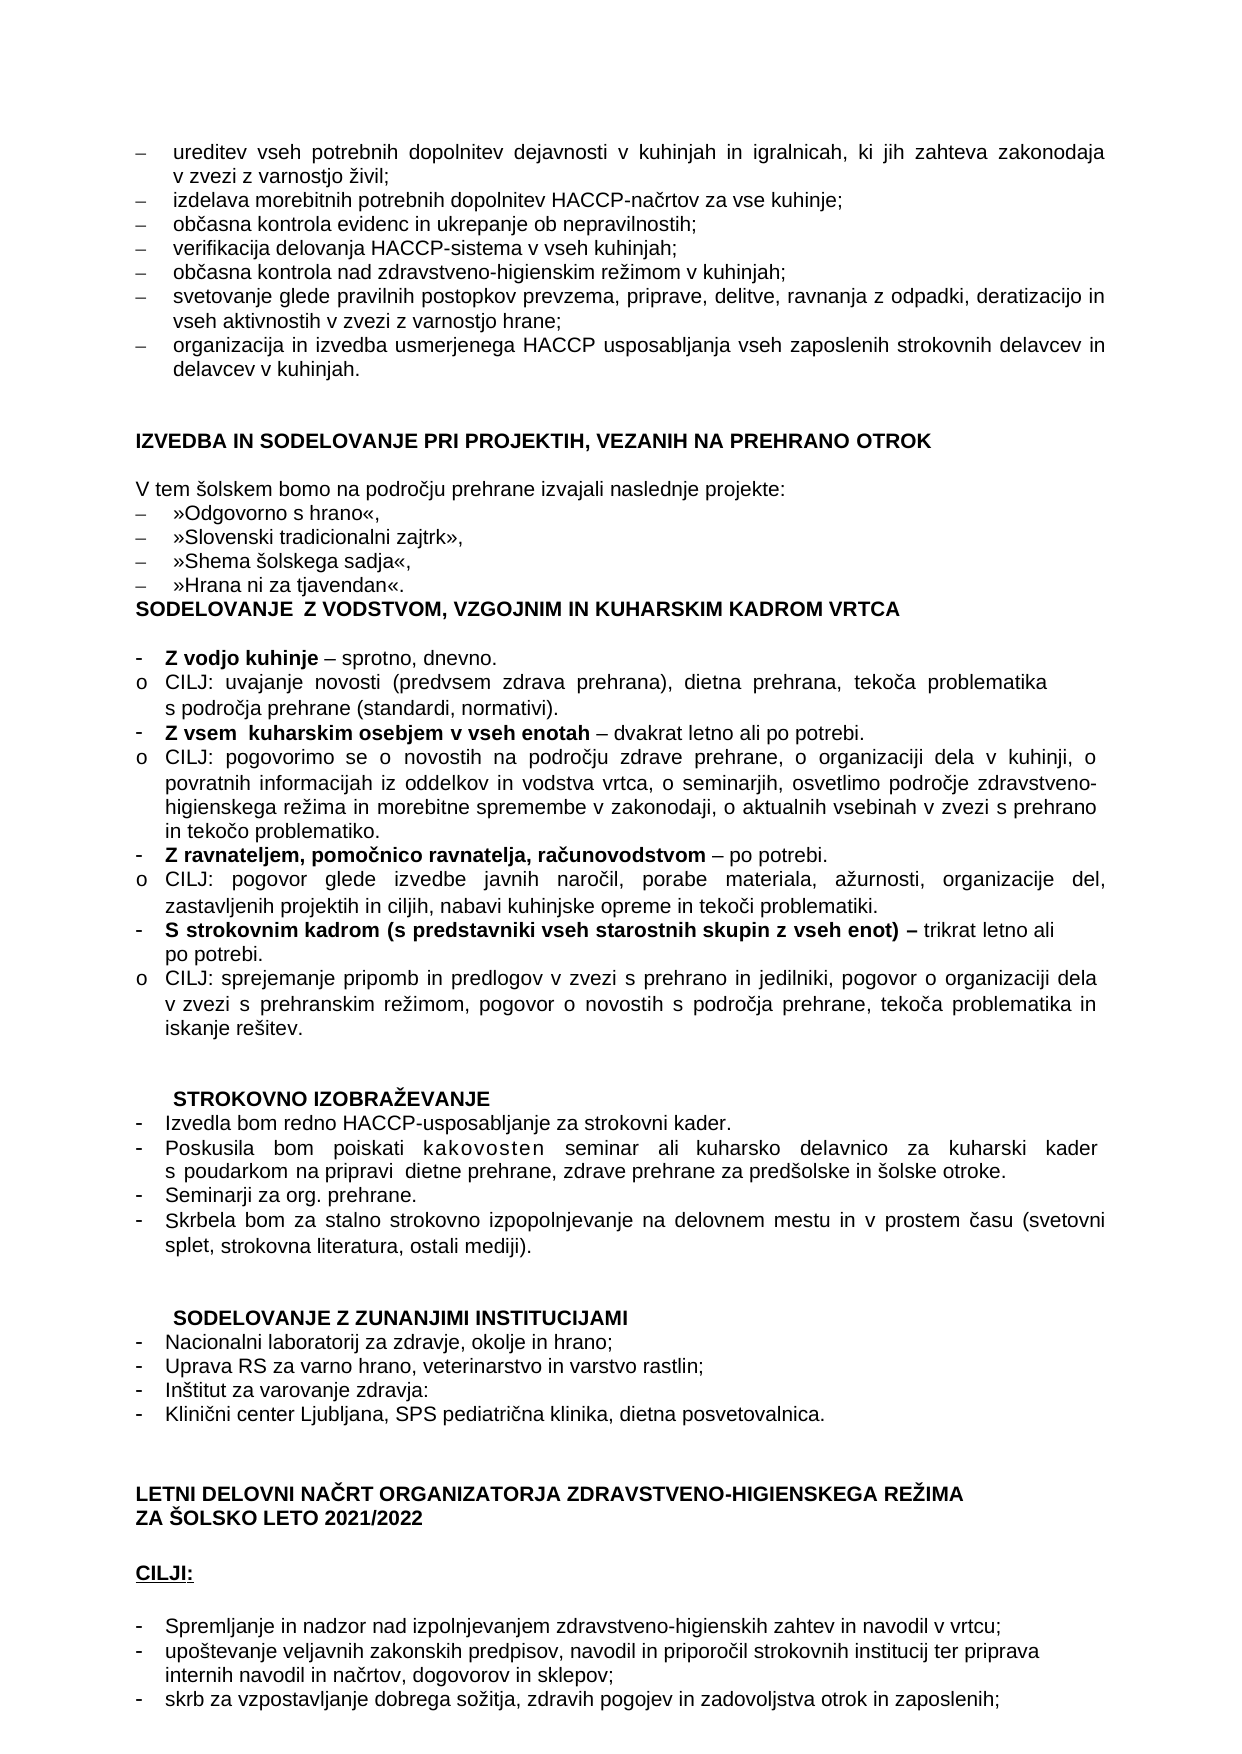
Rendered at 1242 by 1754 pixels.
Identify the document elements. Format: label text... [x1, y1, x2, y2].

text CILJI: [135, 1551, 689, 1585]
text SODELOVANJE Z VODSTVOM, VZGOJNIM IN KUHARSKIM KADROM VRTCA [135, 597, 1106, 621]
list »Odgovorno s hrano«, [135, 500, 1106, 524]
list »Slovenski tradicionalni zajtrk», [135, 524, 1106, 549]
list »Hrana ni za tjavendan«. [135, 573, 1106, 597]
list S strokovnim kadrom (s predstavniki vseh starostnih skupin z vseh enot) – trikrat letno ali po potrebi. [135, 918, 1106, 966]
list Skrbela bom za stalno strokovno izpopolnjevanje na delovnem mestu in v prostem času (svetovni splet, strokovna literatura, ostali mediji). [135, 1207, 1106, 1258]
list Poskusila bom poiskati kakovosten seminar ali kuharsko delavnico za kuharski kader s poudarkom na pripravi dietne prehrane, zdrave prehrane za predšolske in šolske otroke. [135, 1135, 1098, 1183]
text V tem šolskem bomo na področju prehrane izvajali naslednje projekte: [135, 476, 1106, 500]
list Inštitut za varovanje zdravja: [135, 1378, 1106, 1402]
list občasna kontrola nad zdravstveno-higienskim režimom v kuhinjah; [135, 260, 1106, 284]
list Z vsem kuharskim osebjem v vseh enotah – dvakrat letno ali po potrebi. [135, 720, 1106, 745]
list CILJ: sprejemanje pripomb in predlogov v zvezi s prehrano in jedilniki, pogovor o organizaciji dela v zvezi s prehranskim režimom, pogovor o novostih s področja prehrane, tekoča problematika in iskanje rešitev. [135, 966, 1097, 1039]
list organizacija in izvedba usmerjenega HACCP usposabljanja vseh zaposlenih strokovnih delavcev in delavcev v kuhinjah. [135, 332, 1106, 381]
list občasna kontrola evidenc in ukrepanje ob nepravilnostih; [135, 212, 1106, 236]
list Spremljanje in nadzor nad izpolnjevanjem zdravstveno-higienskih zahtev in navodil v vrtcu; [135, 1614, 1106, 1638]
list upoštevanje veljavnih zakonskih predpisov, navodil in priporočil strokovnih institucij ter priprava internih navodil in načrtov, dogovorov in sklepov; [135, 1638, 1106, 1686]
list Izvedla bom redno HACCP-usposabljanje za strokovni kader. [135, 1111, 1106, 1135]
list skrb za vzpostavljanje dobrega sožitja, zdravih pogojev in zadovoljstva otrok in zaposlenih; [135, 1686, 1106, 1711]
list svetovanje glede pravilnih postopkov prevzema, priprave, delitve, ravnanja z odpadki, deratizacijo in vseh aktivnostih v zvezi z varnostjo hrane; [135, 284, 1106, 332]
list verifikacija delovanja HACCP-sistema v vseh kuhinjah; [135, 236, 1106, 260]
list izdelava morebitnih potrebnih dopolnitev HACCP-načrtov za vse kuhinje; [135, 188, 1106, 212]
list CILJ: uvajanje novosti (predvsem zdrava prehrana), dietna prehrana, tekoča problematika s področja prehrane (standardi, normativi). [135, 670, 1097, 720]
text STROKOVNO IZOBRAŽEVANJE [135, 1087, 1106, 1111]
list ureditev vseh potrebnih dopolnitev dejavnosti v kuhinjah in igralnicah, ki jih zahteva zakonodaja v zvezi z varnostjo živil; [135, 139, 1106, 188]
text IZVEDBA IN SODELOVANJE PRI PROJEKTIH, VEZANIH NA PREHRANO OTROK [135, 428, 1106, 452]
text LETNI DELOVNI NAČRT ORGANIZATORJA ZDRAVSTVENO-HIGIENSKEGA REŽIMA ZA ŠOLSKO LETO 2021/2022 [135, 1482, 1055, 1530]
list Seminarji za org. prehrane. [135, 1183, 1106, 1207]
list Z ravnateljem, pomočnico ravnatelja, računovodstvom – po potrebi. [135, 843, 1106, 867]
list Klinični center Ljubljana, SPS pediatrična klinika, dietna posvetovalnica. [135, 1402, 1106, 1426]
text SODELOVANJE Z ZUNANJIMI INSTITUCIJAMI [135, 1306, 1106, 1329]
list CILJ: pogovor glede izvedbe javnih naročil, porabe materiala, ažurnosti, organizacije del, zastavljenih projektih in ciljih, nabavi kuhinjske opreme in tekoči problematiki. [135, 867, 1106, 918]
list Z vodjo kuhinje – sprotno, dnevno. [135, 646, 1106, 670]
list Uprava RS za varno hrano, veterinarstvo in varstvo rastlin; [135, 1353, 1106, 1378]
list CILJ: pogovorimo se o novostih na področju zdrave prehrane, o organizaciji dela v kuhinji, o povratnih informacijah iz oddelkov in vodstva vrtca, o seminarjih, osvetlimo področje zdravstveno-higienskega režima in morebitne spremembe v zakonodaji, o aktualnih vsebinah v zvezi s prehrano in tekočo problematiko. [135, 745, 1097, 843]
list »Shema šolskega sadja«, [135, 549, 1106, 573]
list Nacionalni laboratorij za zdravje, okolje in hrano; [135, 1329, 1106, 1353]
